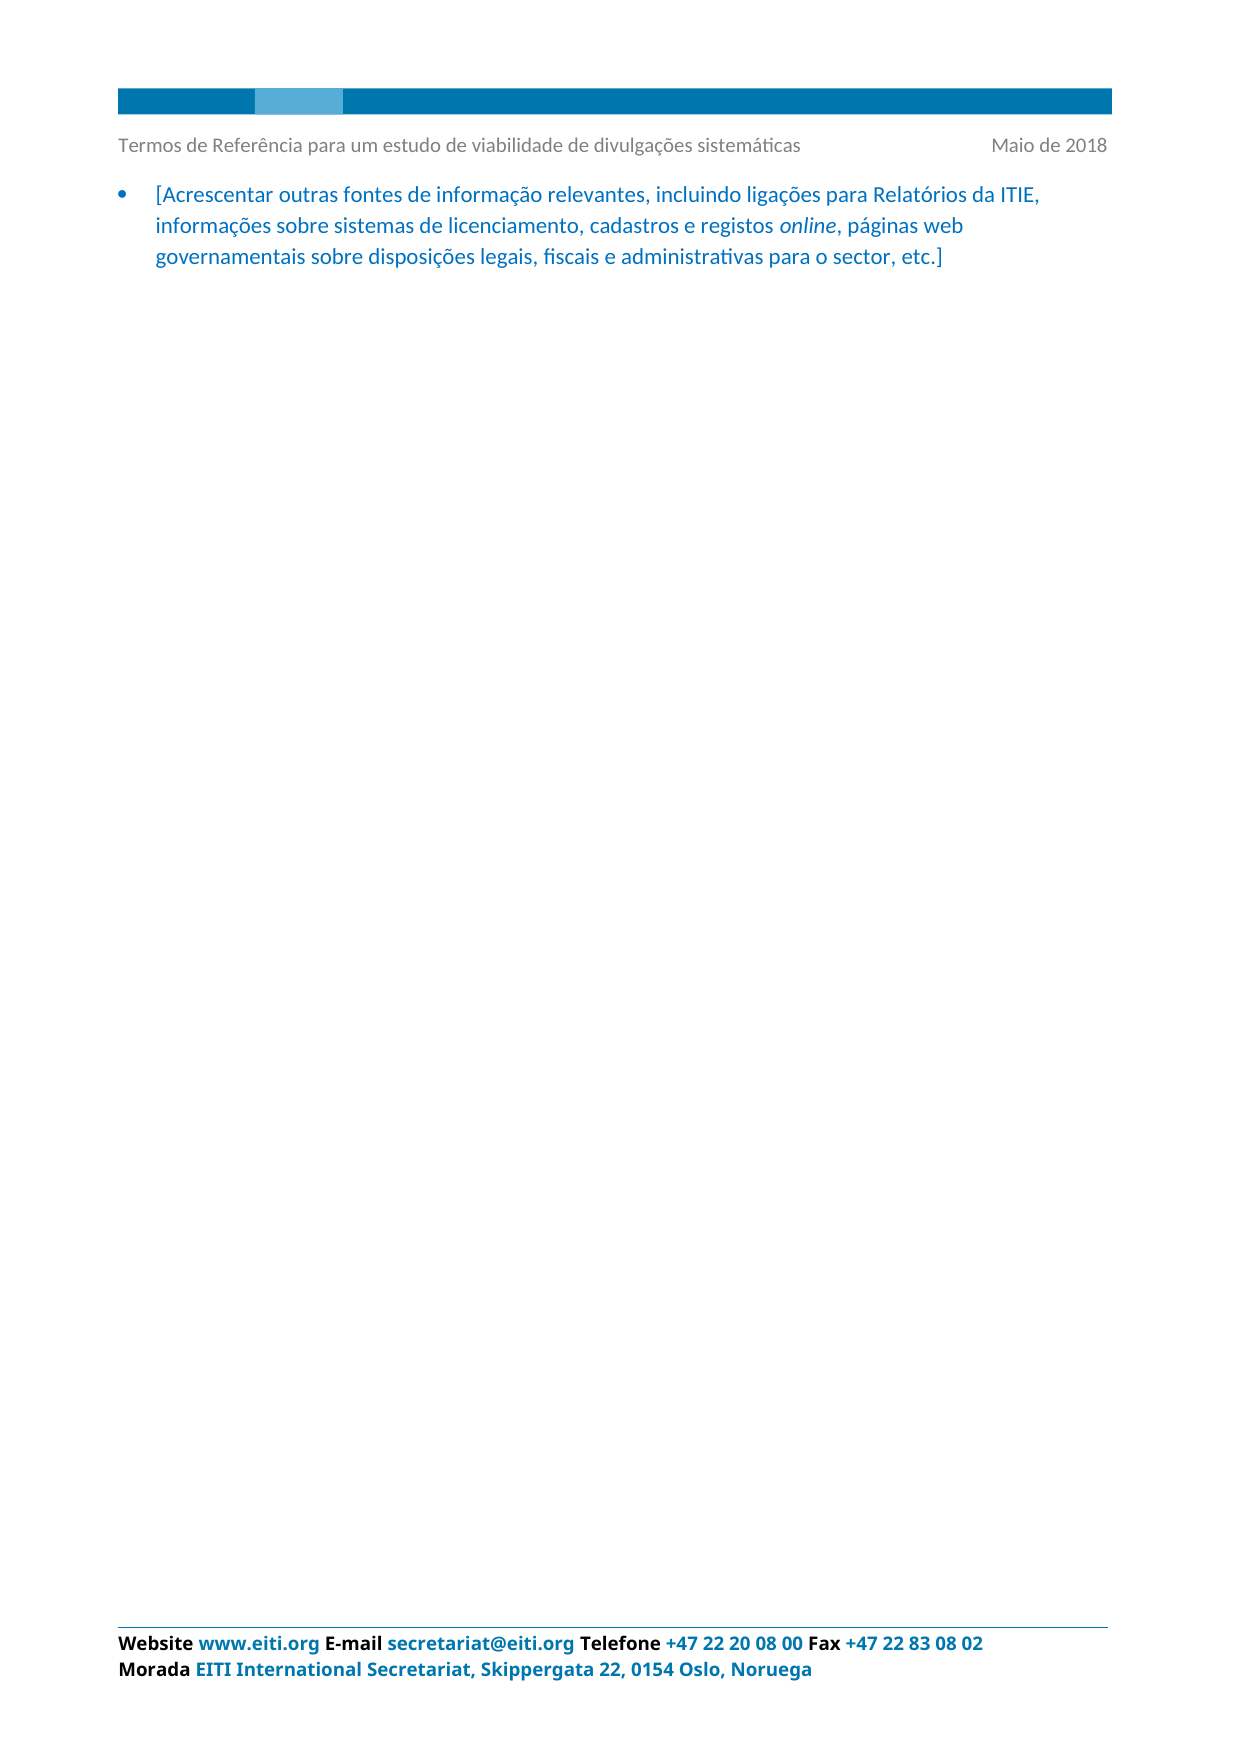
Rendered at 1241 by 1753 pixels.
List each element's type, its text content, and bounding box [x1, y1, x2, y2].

list [Acrescentar outras fontes de informação relevantes, incluindo ligações para Relatórios da ITIE, informações sobre sistemas de licenciamento, cadastros e registos online, páginas web governamentais sobre disposições legais, fiscais e administrativas para o sector, etc.] [118, 181, 1108, 270]
